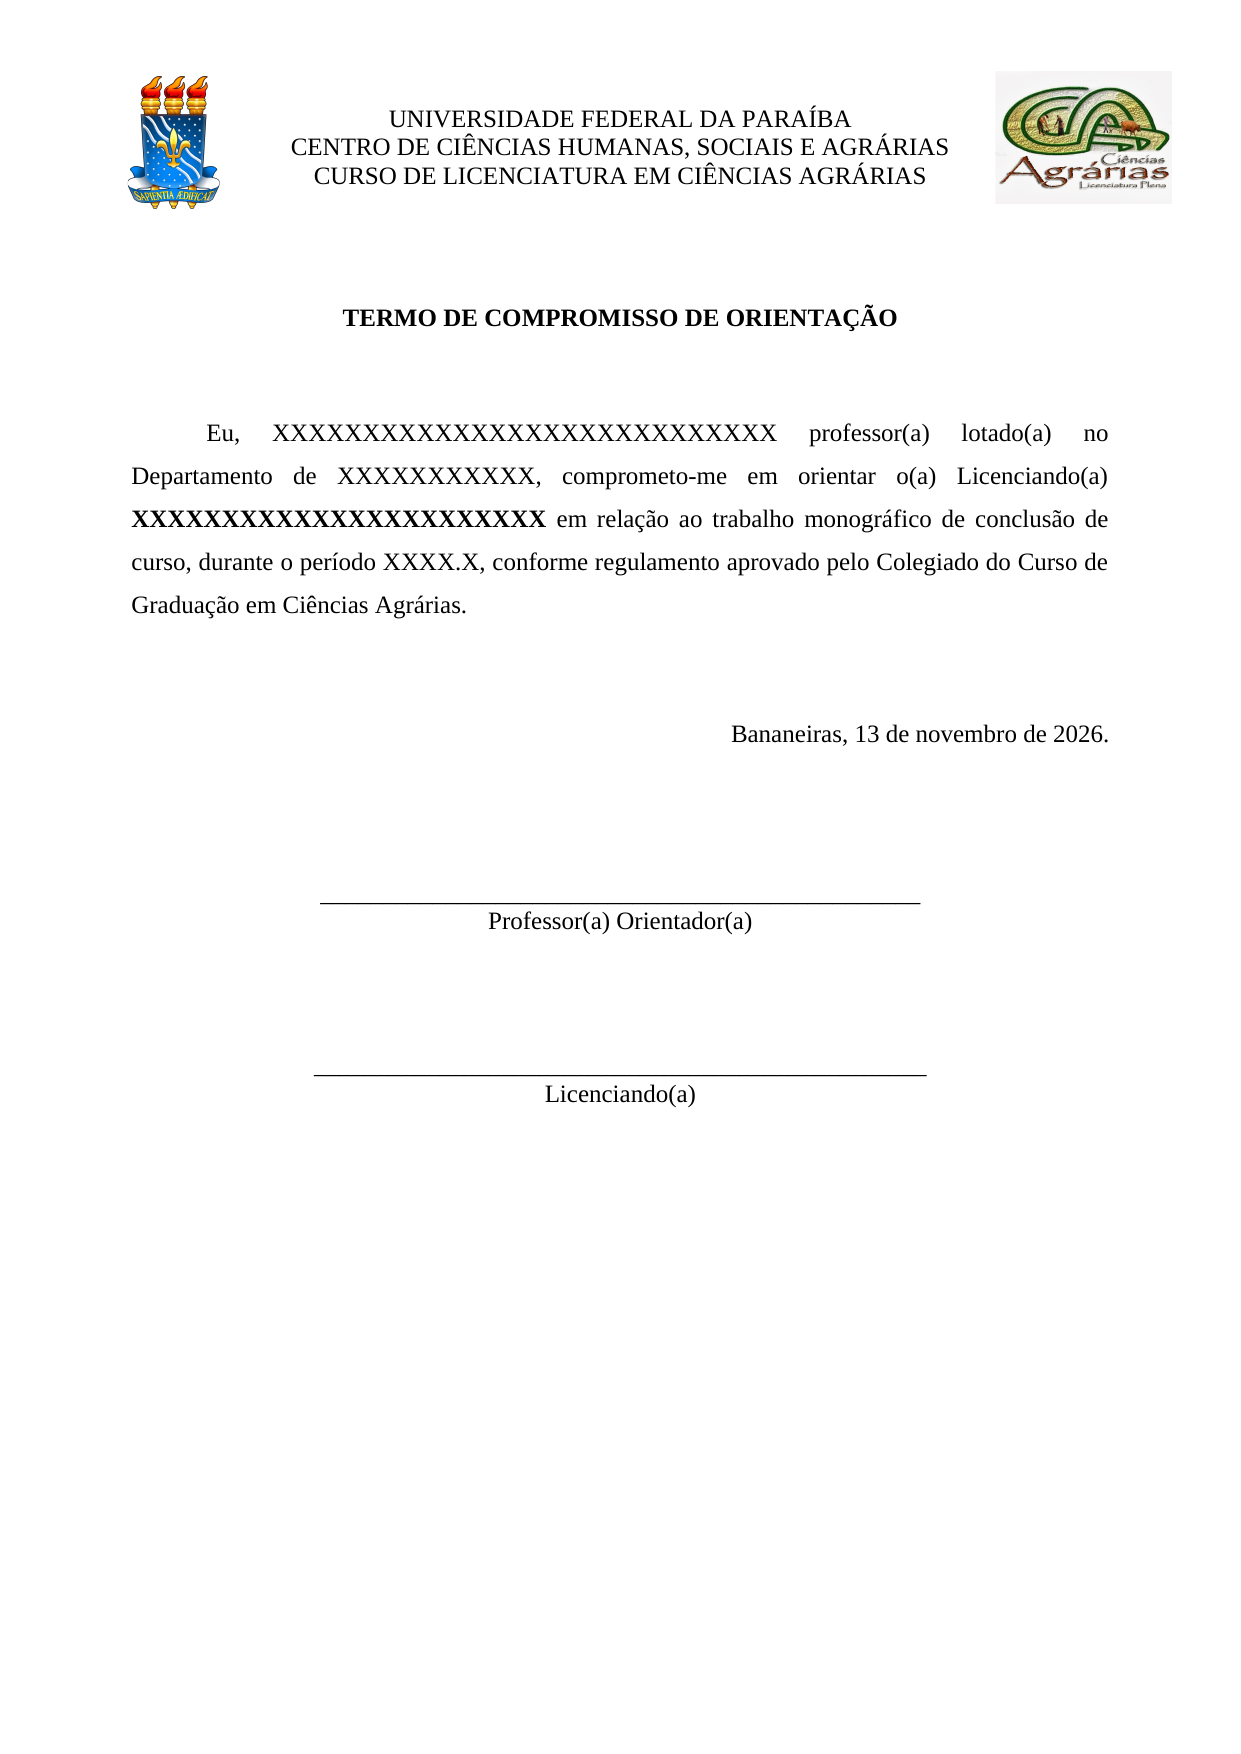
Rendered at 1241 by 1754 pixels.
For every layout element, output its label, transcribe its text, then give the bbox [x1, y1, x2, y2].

text _________________________________________________ [131, 1050, 1109, 1079]
text Licenciando(a) [131, 1079, 1109, 1108]
picture [127, 76, 220, 209]
text Eu, XXXXXXXXXXXXXXXXXXXXXXXXXXXX professor(a) lotado(a) no Departamento de XXXXXXXXXXX, comprometo-me em orientar o(a) Licenciando(a) XXXXXXXXXXXXXXXXXXXXXXX em relação ao trabalho monográfico de conclusão de curso, durante o período XXXX.X, conforme regulamento aprovado pelo Colegiado do Curso de Graduação em Ciências Agrárias. [131, 418, 1109, 619]
text ________________________________________________ [131, 878, 1109, 906]
text Professor(a) Orientador(a) [131, 906, 1109, 935]
picture [995, 71, 1172, 204]
text TERMO DE COMPROMISSO DE ORIENTAÇÃO [131, 303, 1109, 331]
text Bananeiras, 21 de dezembro de 2022. [131, 719, 1109, 748]
